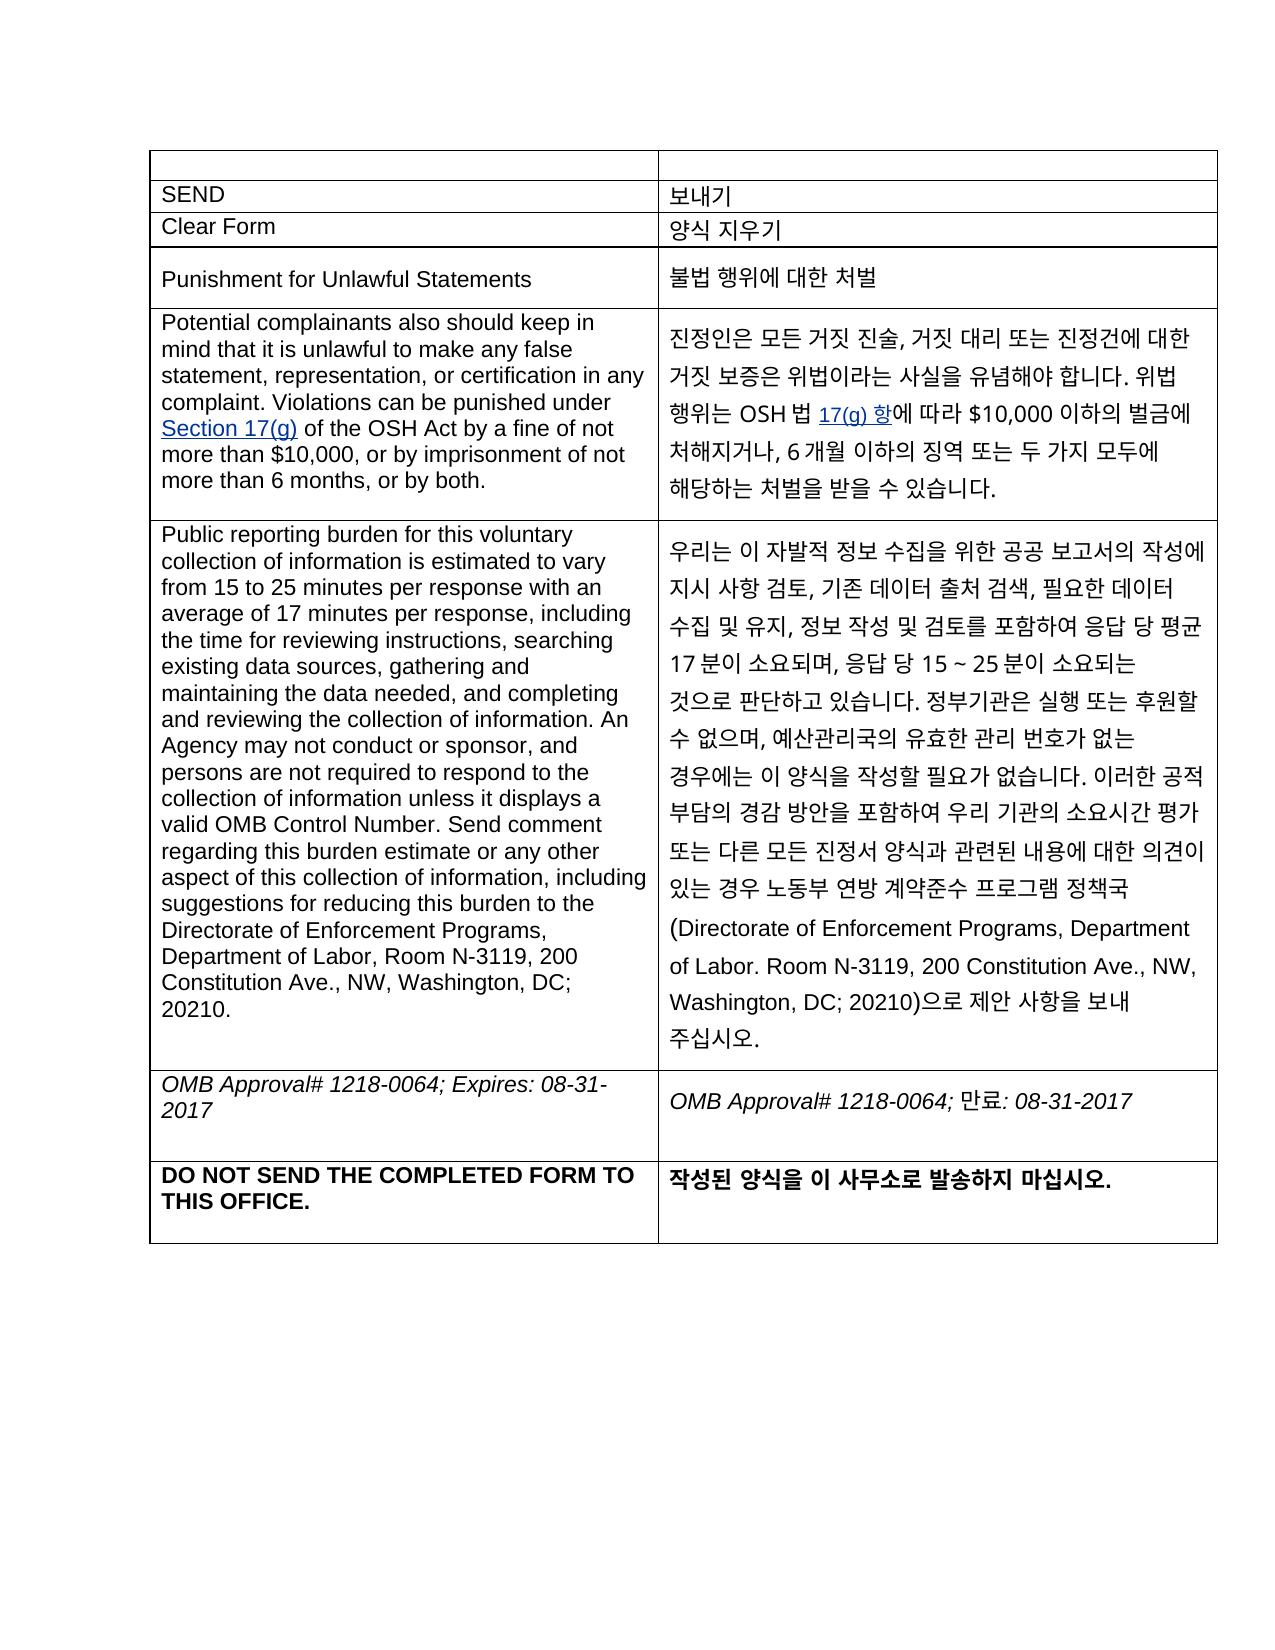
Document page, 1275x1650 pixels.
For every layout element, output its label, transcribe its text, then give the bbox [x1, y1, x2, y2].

table_cell 불법 행위에 대한 처벌 [659, 248, 1217, 308]
table_cell DO NOT SEND THE COMPLETED FORM TO THIS OFFICE. [151, 1162, 658, 1243]
table_cell Punishment for Unlawful Statements [151, 248, 658, 308]
table_cell Clear Form [151, 213, 658, 246]
table_cell 양식 지우기 [659, 213, 1217, 246]
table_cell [659, 151, 1217, 180]
table_cell 진정인은 모든 거짓 진술, 거짓 대리 또는 진정건에 대한 거짓 보증은 위법이라는 사실을 유념해야 합니다. 위법 행위는 OSH법 17(g) 항에 따라 $10,000 이하의 벌금에 처해지거나, 6개월 이하의 징역 또는 두 가지 모두에 해당하는 처벌을 받을 수 있습니다. [659, 309, 1217, 520]
table_cell OMB Approval# 1218-0064; Expires: 08-31-2017 [151, 1071, 658, 1161]
table_cell 보내기 [659, 181, 1217, 212]
table_cell 우리는 이 자발적 정보 수집을 위한 공공 보고서의 작성에 지시 사항 검토, 기존 데이터 출처 검색, 필요한 데이터 수집 및 유지, 정보 작성 및 검토를 포함하여 응답 당 평균 17분이 소요되며, 응답 당 15 ~ 25분이 소요되는 것으로 판단하고 있습니다. 정부기관은 실행 또는 후원할 수 없으며, 예산관리국의 유효한 관리 번호가 없는 경우에는 이 양식을 작성할 필요가 없습니다. 이러한 공적 부담의 경감 방안을 포함하여 우리 기관의 소요시간 평가 또는 다른 모든 진정서 양식과 관련된 내용에 대한 의견이 있는 경우 노동부 연방 계약준수 프로그램 정책국(Directorate of Enforcement Programs, Department of Labor. Room N-3119, 200 Constitution Ave., NW, Washington, DC; 20210)으로 제안 사항을 보내 주십시오. [659, 521, 1217, 1070]
table_cell Potential complainants also should keep in mind that it is unlawful to make any false statement, representation, or certification in any complaint. Violations can be punished under Section 17(g) of the OSH Act by a fine of not more than $10,000, or by imprisonment of not more than 6 months, or by both. [151, 309, 658, 520]
table_cell SEND [151, 181, 658, 212]
table_cell Public reporting burden for this voluntary collection of information is estimated to vary from 15 to 25 minutes per response with an average of 17 minutes per response, including the time for reviewing instructions, searching existing data sources, gathering and maintaining the data needed, and completing and reviewing the collection of information. An Agency may not conduct or sponsor, and persons are not required to respond to the collection of information unless it displays a valid OMB Control Number. Send comment regarding this burden estimate or any other aspect of this collection of information, including suggestions for reducing this burden to the Directorate of Enforcement Programs, Department of Labor, Room N-3119, 200 Constitution Ave., NW, Washington, DC; 20210. [151, 521, 658, 1070]
table_cell 작성된 양식을 이 사무소로 발송하지 마십시오. [659, 1162, 1217, 1243]
table_cell OMB Approval# 1218-0064; 만료: 08-31-2017 [659, 1071, 1217, 1161]
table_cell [151, 151, 658, 180]
